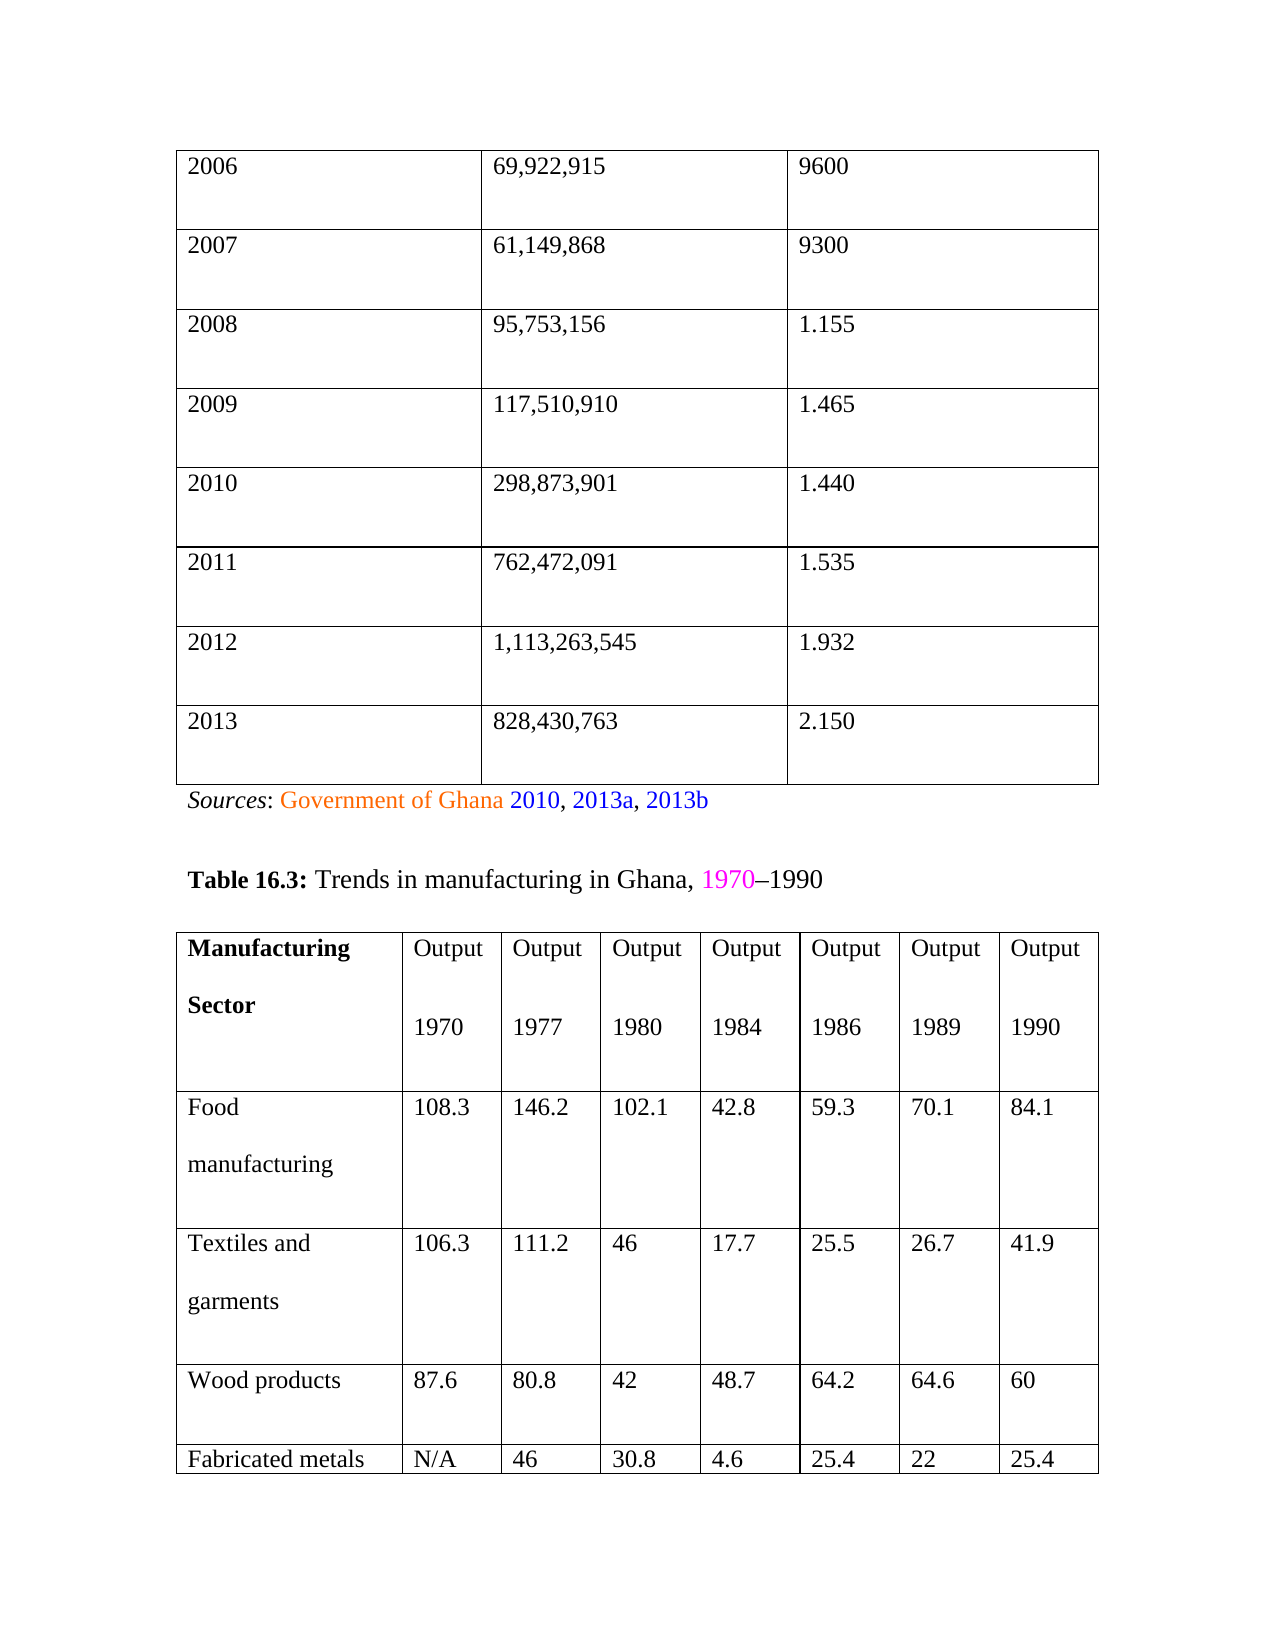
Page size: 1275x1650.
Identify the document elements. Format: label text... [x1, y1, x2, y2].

table_cell 2012 [177, 627, 481, 705]
text Sources: Government of Ghana 2010, 2013a, 2013b [187, 785, 1087, 814]
table_cell 1989 [900, 1011, 999, 1091]
table_cell 4.6 [701, 1445, 799, 1473]
table_cell 48.7 [701, 1365, 799, 1443]
table_cell 117,510,910 [482, 389, 787, 467]
text Table 16.3: Trends in manufacturing in Ghana, 1970–1990 [187, 863, 1087, 895]
table_cell 1990 [1000, 1011, 1098, 1091]
table_header Output [801, 933, 899, 1011]
table_cell Fabricated metals [177, 1445, 402, 1473]
table_cell 108.3 [403, 1092, 501, 1227]
table_cell 46 [502, 1445, 600, 1473]
table_cell 70.1 [900, 1092, 999, 1227]
table_cell 2013 [177, 706, 481, 784]
table_cell 2008 [177, 310, 481, 388]
table_cell 1,113,263,545 [482, 627, 787, 705]
table_cell 1970 [403, 1011, 501, 1091]
table_header Output [403, 933, 501, 1011]
table_header Output [601, 933, 700, 1011]
table_cell 60 [1000, 1365, 1098, 1443]
table_cell Wood products [177, 1365, 402, 1443]
table_cell 80.8 [502, 1365, 600, 1443]
table_cell 2007 [177, 230, 481, 308]
table_cell 102.1 [601, 1092, 700, 1227]
table_cell 25.4 [801, 1445, 899, 1473]
table_cell 1986 [801, 1011, 899, 1091]
table_cell 762,472,091 [482, 548, 787, 626]
table_cell 1977 [502, 1011, 600, 1091]
table_cell 146.2 [502, 1092, 600, 1227]
table_cell 26.7 [900, 1229, 999, 1364]
table_header Manufacturing Sector [177, 933, 402, 1091]
table_cell 95,753,156 [482, 310, 787, 388]
table_cell 17.7 [701, 1229, 799, 1364]
table_cell Food manufacturing [177, 1092, 402, 1227]
table_header Output [701, 933, 799, 1011]
table_cell 9600 [788, 151, 1098, 229]
table_cell 42.8 [701, 1092, 799, 1227]
table_cell 1.535 [788, 548, 1098, 626]
table_cell 64.2 [801, 1365, 899, 1443]
table_cell Textiles and garments [177, 1229, 402, 1364]
table_cell 2009 [177, 389, 481, 467]
table_header Output [1000, 933, 1098, 1011]
table_cell 46 [601, 1229, 700, 1364]
table_cell 41.9 [1000, 1229, 1098, 1364]
table_cell 59.3 [801, 1092, 899, 1227]
table_cell 25.4 [1000, 1445, 1098, 1473]
table_cell 61,149,868 [482, 230, 787, 308]
table_cell N/A [403, 1445, 501, 1473]
table_cell 1.155 [788, 310, 1098, 388]
table_cell 106.3 [403, 1229, 501, 1364]
table_cell 30.8 [601, 1445, 700, 1473]
table_cell 1980 [601, 1011, 700, 1091]
table_cell 69,922,915 [482, 151, 787, 229]
table_cell 828,430,763 [482, 706, 787, 784]
table_cell 2011 [177, 548, 481, 626]
table_header Output [900, 933, 999, 1011]
table_cell 1.465 [788, 389, 1098, 467]
table_cell 111.2 [502, 1229, 600, 1364]
table_cell 64.6 [900, 1365, 999, 1443]
table_cell 1.440 [788, 468, 1098, 546]
table_cell 2010 [177, 468, 481, 546]
table_cell 298,873,901 [482, 468, 787, 546]
table_header Output [502, 933, 600, 1011]
table_cell 42 [601, 1365, 700, 1443]
table_cell 84.1 [1000, 1092, 1098, 1227]
table_cell 1.932 [788, 627, 1098, 705]
table_cell 1984 [701, 1011, 799, 1091]
table_cell 87.6 [403, 1365, 501, 1443]
table_cell 2.150 [788, 706, 1098, 784]
table_cell 22 [900, 1445, 999, 1473]
table_cell 25.5 [801, 1229, 899, 1364]
table_cell 2006 [177, 151, 481, 229]
table_cell 9300 [788, 230, 1098, 308]
